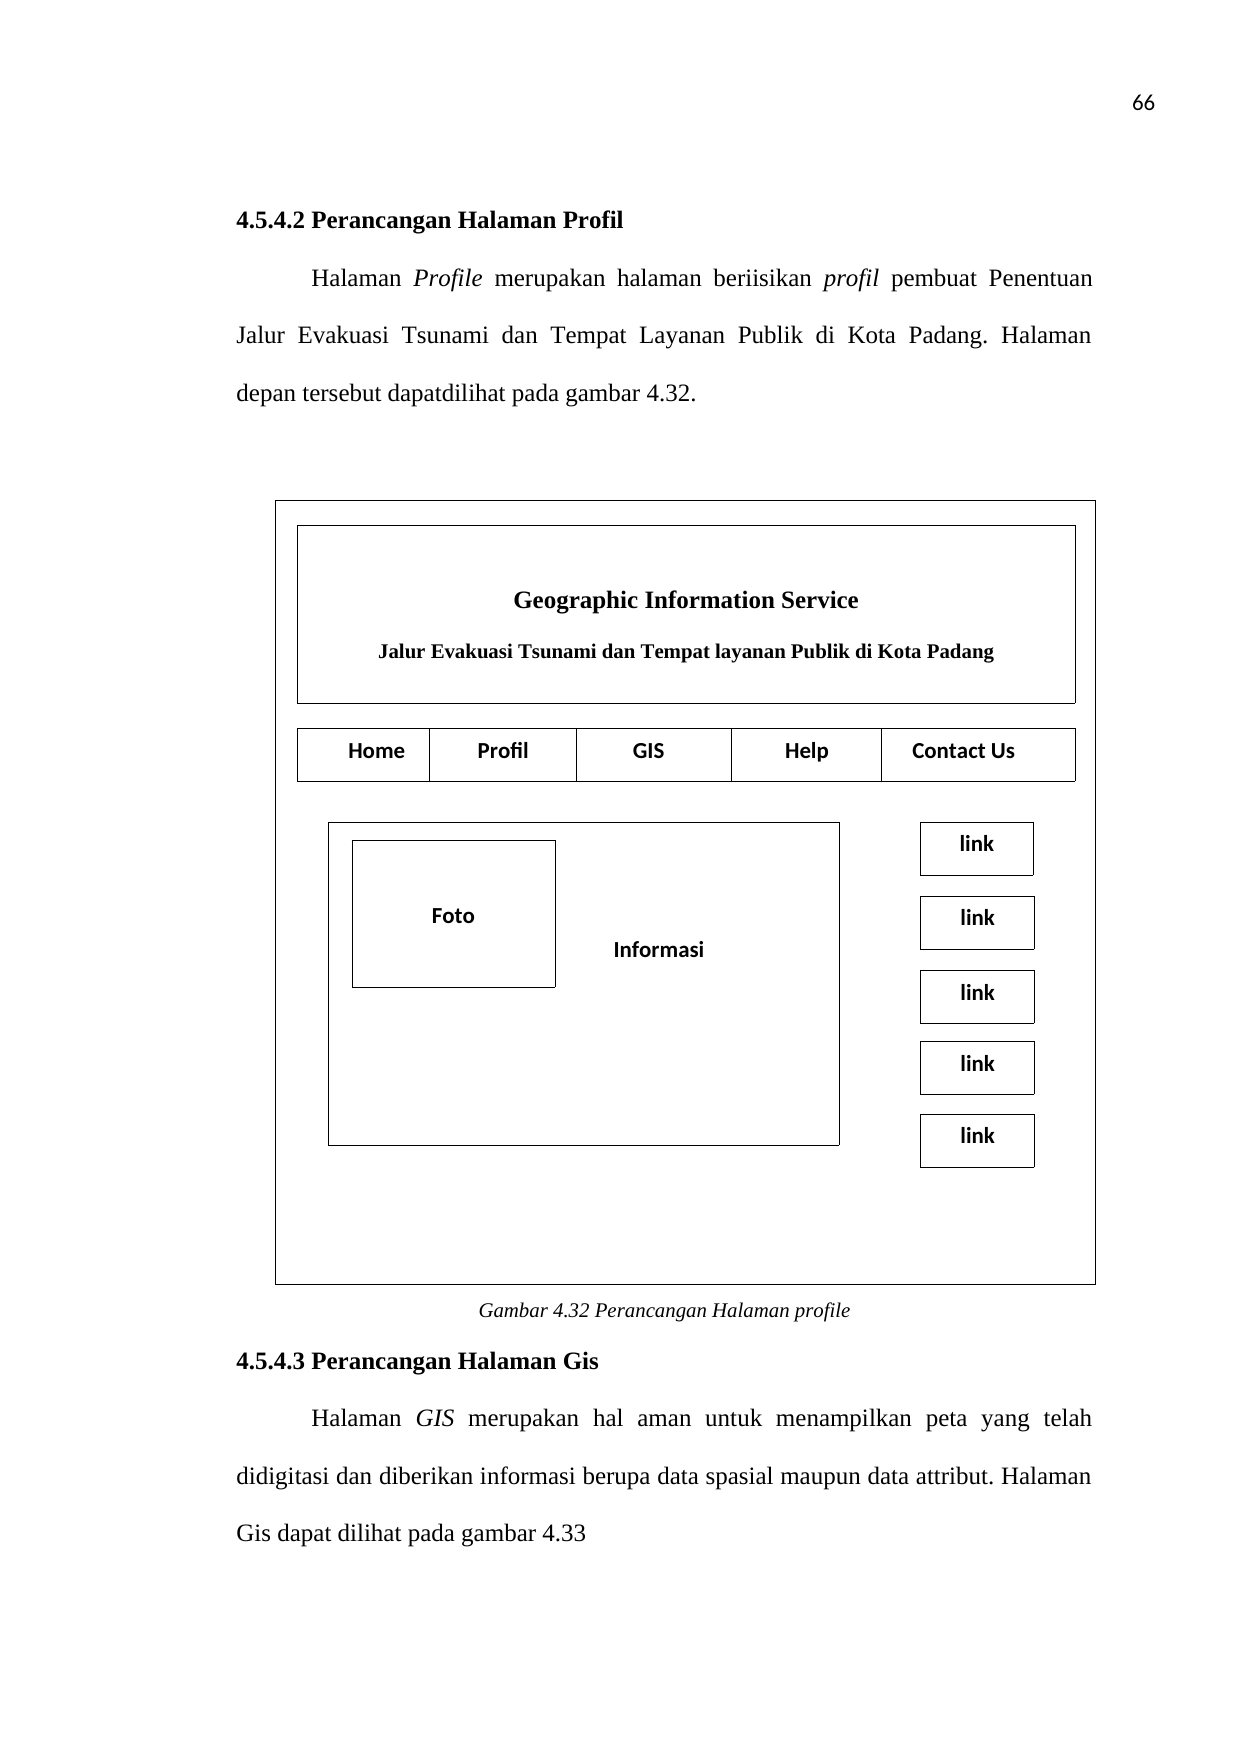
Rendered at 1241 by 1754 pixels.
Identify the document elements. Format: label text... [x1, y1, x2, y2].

text 4.5.4.2 Perancangan Halaman Profil [236, 205, 1092, 234]
text Halaman Profile merupakan halaman beriisikan profil pembuat Penentuan Jalur Evakuasi Tsunami dan Tempat Layanan Publik di Kota Padang. Halaman depan tersebut dapatdilihat pada gambar 4.32. [236, 263, 1092, 406]
text 4.5.4.3 Perancangan Halaman Gis [236, 1346, 1092, 1374]
text Gambar 4.32 Perancangan Halaman profile [236, 1298, 1092, 1322]
text Halaman GIS merupakan hal aman untuk menampilkan peta yang telah didigitasi dan diberikan informasi berupa data spasial maupun data attribut. Halaman Gis dapat dilihat pada gambar 4.33 [236, 1403, 1092, 1547]
